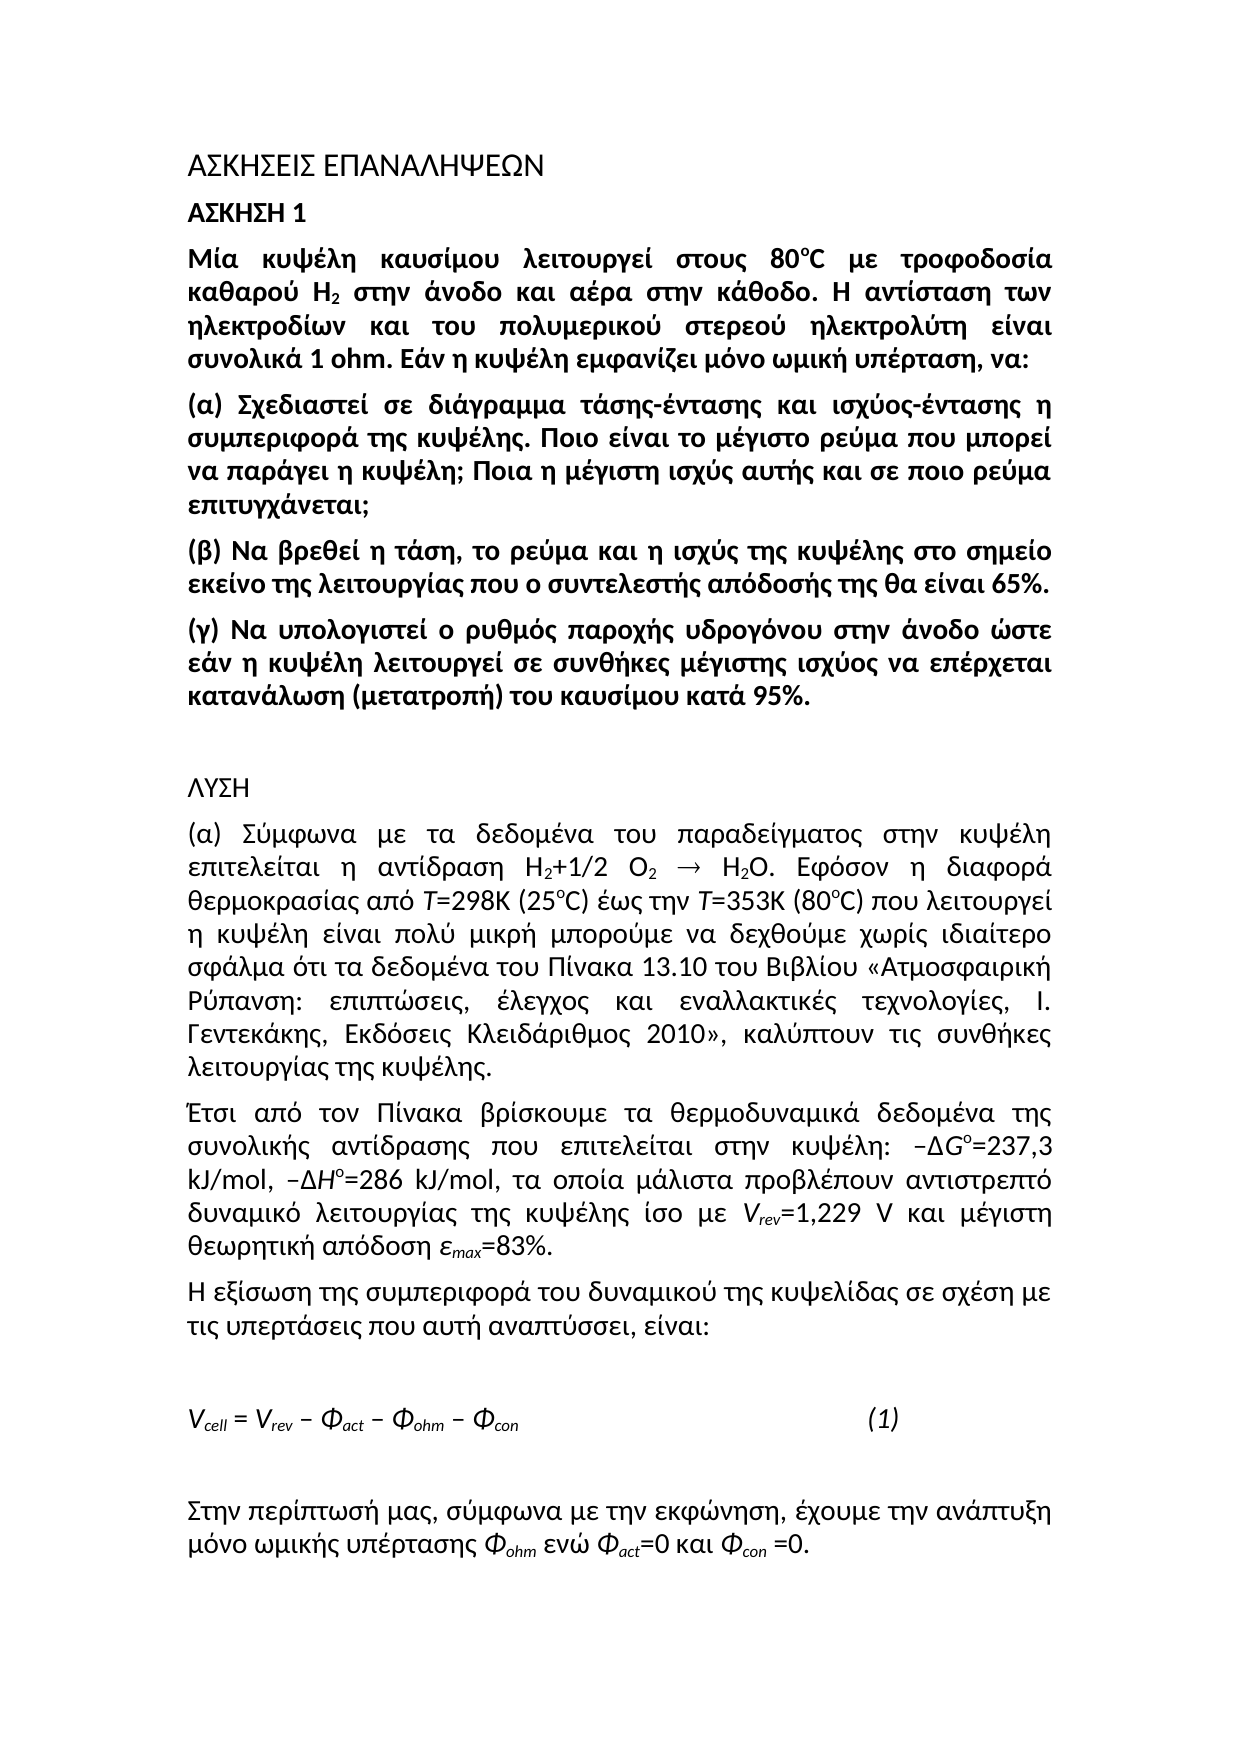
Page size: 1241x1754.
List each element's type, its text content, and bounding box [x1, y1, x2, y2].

text (α) Σχεδιαστεί σε διάγραμμα τάσης-έντασης και ισχύος-έντασης η συμπεριφορά της κυψέλης. Ποιο είναι το μέγιστο ρεύμα που μπορεί να παράγει η κυψέλη; Ποια η μέγιστη ισχύς αυτής και σε ποιο ρεύμα επιτυγχάνεται; [187, 387, 1053, 521]
text Στην περίπτωσή μας, σύμφωνα με την εκφώνηση, έχουμε την ανάπτυξη μόνο ωμικής υπέρτασης Φohm ενώ Φact=0 και Φcon =0. [187, 1494, 1053, 1561]
text Vcell = Vrev – Φact – Φohm – Φcon (1) [187, 1400, 1053, 1436]
text (β) Να βρεθεί η τάση, το ρεύμα και η ισχύς της κυψέλης στο σημείο εκείνο της λειτουργίας που ο συντελεστής απόδοσής της θα είναι 65%. [187, 533, 1053, 600]
text (γ) Να υπολογιστεί ο ρυθμός παροχής υδρογόνου στην άνοδο ώστε εάν η κυψέλη λειτουργεί σε συνθήκες μέγιστης ισχύος να επέρχεται κατανάλωση (μετατροπή) του καυσίμου κατά 95%. [187, 612, 1053, 712]
text ΑΣΚΗΣΕΙΣ ΕΠΑΝΑΛΗΨΕΩΝ [187, 150, 1053, 183]
text Η εξίσωση της συμπεριφορά του δυναμικού της κυψελίδας σε σχέση με τις υπερτάσεις που αυτή αναπτύσσει, είναι: [187, 1275, 1053, 1342]
text ΛΥΣΗ [187, 771, 1053, 804]
text Έτσι από τον Πίνακα βρίσκουμε τα θερμοδυναμικά δεδομένα της συνολικής αντίδρασης που επιτελείται στην κυψέλη: –ΔGo=237,3 kJ/mol, –ΔΗο=286 kJ/mol, τα οποία μάλιστα προβλέπουν αντιστρεπτό δυναμικό λειτουργίας της κυψέλης ίσο με Vrev=1,229 V και μέγιστη θεωρητική απόδοση εmax=83%. [187, 1096, 1053, 1262]
text ΑΣΚΗΣΗ 1 [187, 196, 1053, 229]
text (α) Σύμφωνα με τα δεδομένα του παραδείγματος στην κυψέλη επιτελείται η αντίδραση Η2+1/2 Ο2 H2O. Εφόσον η διαφορά θερμοκρασίας από Τ=298K (25οC) έως την Τ=353Κ (80οC) που λειτουργεί η κυψέλη είναι πολύ μικρή μπορούμε να δεχθούμε χωρίς ιδιαίτερο σφάλμα ότι τα δεδομένα του Πίνακα 13.10 του Βιβλίου «Ατμοσφαιρική Ρύπανση: επιπτώσεις, έλεγχος και εναλλακτικές τεχνολογίες, Ι. Γεντεκάκης, Εκδόσεις Κλειδάριθμος 2010», καλύπτουν τις συνθήκες λειτουργίας της κυψέλης. [187, 817, 1053, 1083]
text Μία κυψέλη καυσίμου λειτουργεί στους 80οC με τροφοδοσία καθαρού Η2 στην άνοδο και αέρα στην κάθοδο. Η αντίσταση των ηλεκτροδίων και του πολυμερικού στερεού ηλεκτρολύτη είναι συνολικά 1 ohm. Εάν η κυψέλη εμφανίζει μόνο ωμική υπέρταση, να: [187, 242, 1053, 375]
